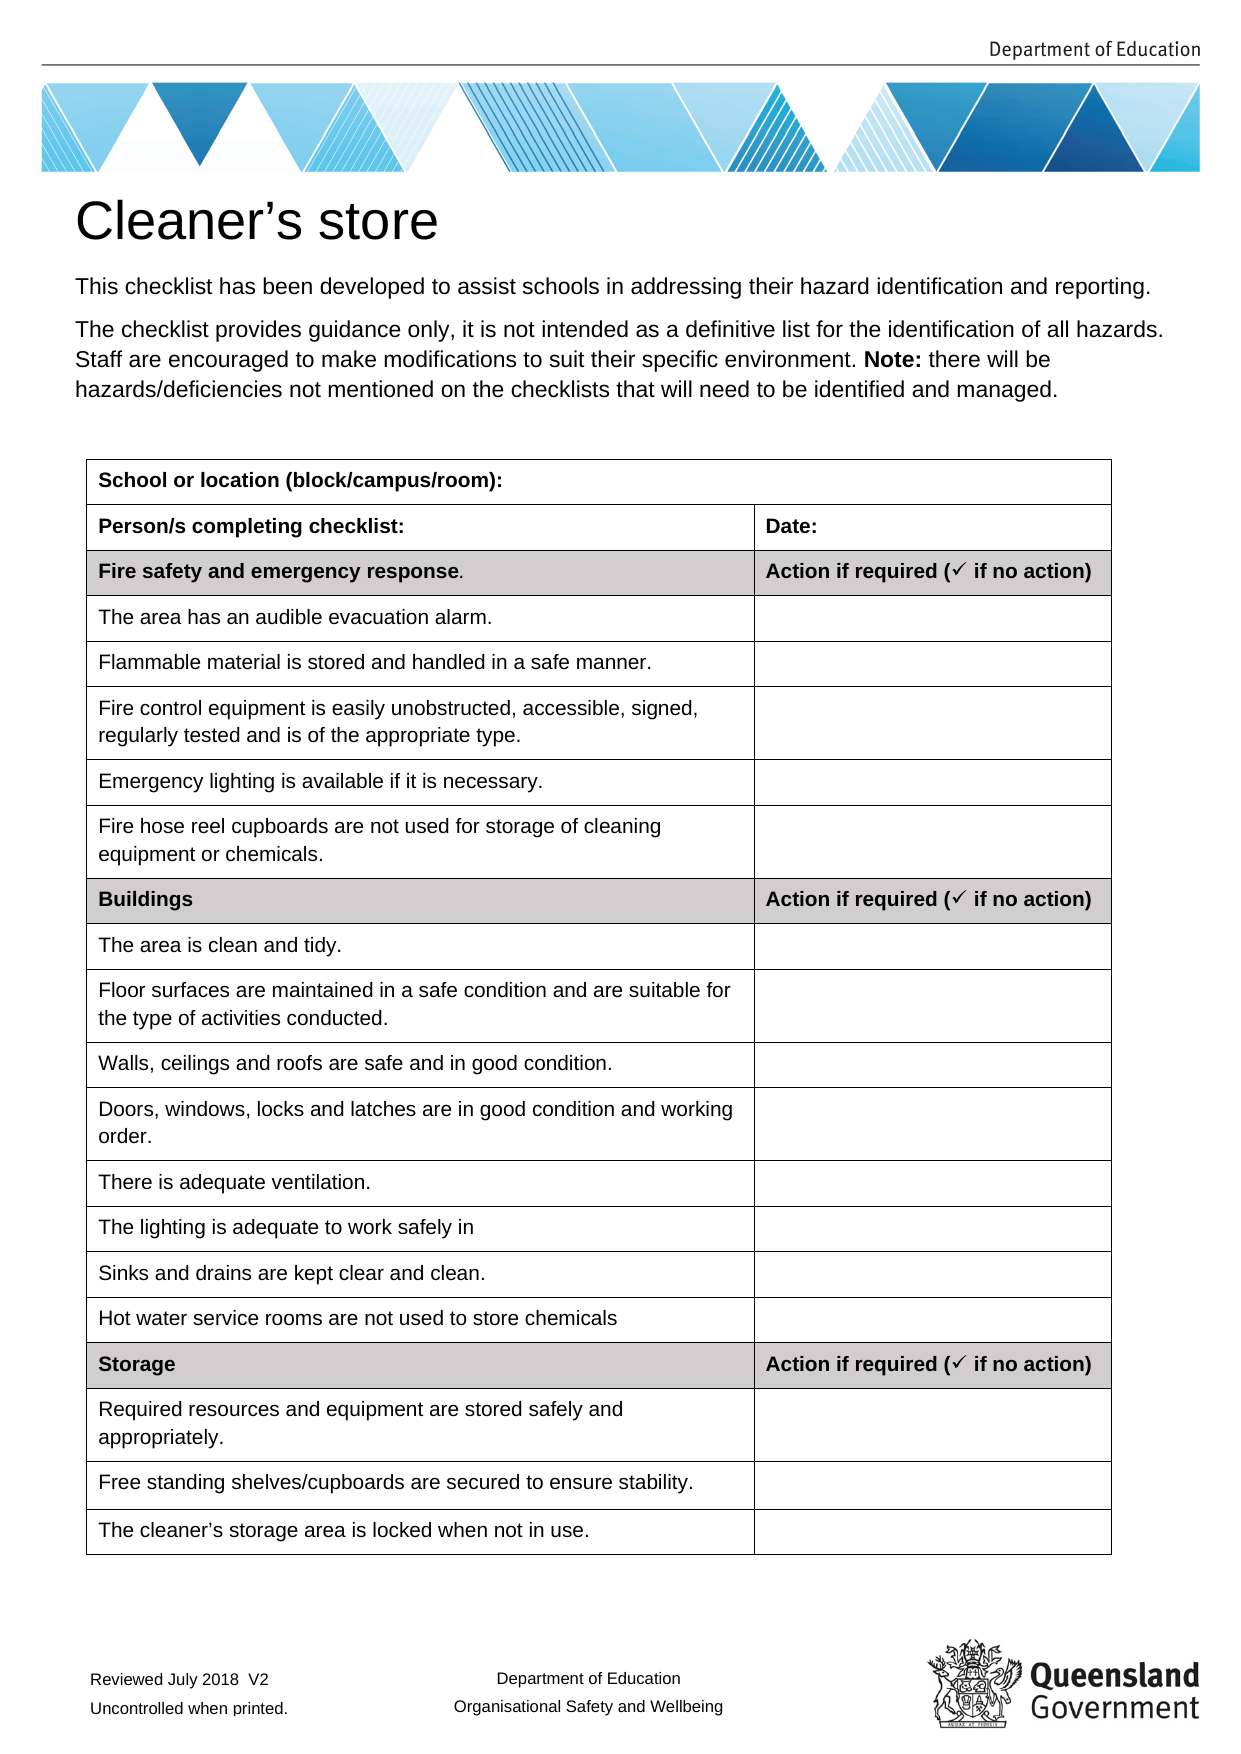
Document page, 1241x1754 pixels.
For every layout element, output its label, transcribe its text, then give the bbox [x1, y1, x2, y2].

table_cell The lighting is adequate to work safely in [87, 1207, 754, 1251]
table_cell [755, 596, 1111, 641]
table_cell [755, 924, 1111, 969]
table_cell [755, 1043, 1111, 1087]
table_cell Date: [755, 505, 1111, 550]
table_cell [755, 1389, 1111, 1461]
table_cell Fire hose reel cupboards are not used for storage of cleaning equipment or chemicals. [87, 806, 754, 878]
table_cell Fire control equipment is easily unobstructed, accessible, signed, regularly tested and is of the appropriate type. [87, 687, 754, 759]
table_cell Hot water service rooms are not used to store chemicals [87, 1298, 754, 1342]
table_cell Floor surfaces are maintained in a safe condition and are suitable for the type of activities conducted. [87, 970, 754, 1042]
subtitle Cleaner’s store [75, 189, 1165, 251]
table_cell Sinks and drains are kept clear and clean. [87, 1252, 754, 1297]
picture [0, 0, 1241, 178]
table_cell Action if required ( if no action) [755, 551, 1111, 595]
table_cell Free standing shelves/cupboards are secured to ensure stability. [87, 1462, 754, 1508]
table_cell Storage [87, 1343, 754, 1388]
table_cell Person/s completing checklist: [87, 505, 754, 550]
table_cell Walls, ceilings and roofs are safe and in good condition. [87, 1043, 754, 1087]
table_cell Action if required ( if no action) [755, 879, 1111, 923]
table_header School or location (block/campus/room): [87, 460, 1111, 504]
table_cell The area has an audible evacuation alarm. [87, 596, 754, 641]
text The checklist provides guidance only, it is not intended as a definitive list for the identification of all hazards. Staff are encouraged to make modifications to suit their specific environment. Note: there will be hazards/deficiencies not mentioned on the checklists that will need to be identified and managed. [75, 316, 1165, 402]
table_cell The cleaner’s storage area is locked when not in use. [87, 1510, 754, 1554]
text This checklist has been developed to assist schools in addressing their hazard identification and reporting. [75, 273, 1165, 299]
table_cell [755, 970, 1111, 1042]
table_cell [755, 1510, 1111, 1554]
table_cell [755, 642, 1111, 686]
table_cell Buildings [87, 879, 754, 923]
table_cell There is adequate ventilation. [87, 1161, 754, 1206]
table_cell Doors, windows, locks and latches are in good condition and working order. [87, 1088, 754, 1160]
table_cell Action if required ( if no action) [755, 1343, 1111, 1388]
table_cell The area is clean and tidy. [87, 924, 754, 969]
table_cell [755, 1298, 1111, 1342]
table_cell Emergency lighting is available if it is necessary. [87, 760, 754, 805]
table_cell [755, 760, 1111, 805]
table_cell [755, 1207, 1111, 1251]
table_cell [755, 1462, 1111, 1508]
table_cell Flammable material is stored and handled in a safe manner. [87, 642, 754, 686]
table_cell Required resources and equipment are stored safely and appropriately. [87, 1389, 754, 1461]
table_cell [755, 1088, 1111, 1160]
table_cell [755, 1252, 1111, 1297]
table_cell [755, 1161, 1111, 1206]
table_cell Fire safety and emergency response. [87, 551, 754, 595]
table_cell [755, 806, 1111, 878]
table_cell [755, 687, 1111, 759]
picture [0, 1609, 1240, 1754]
